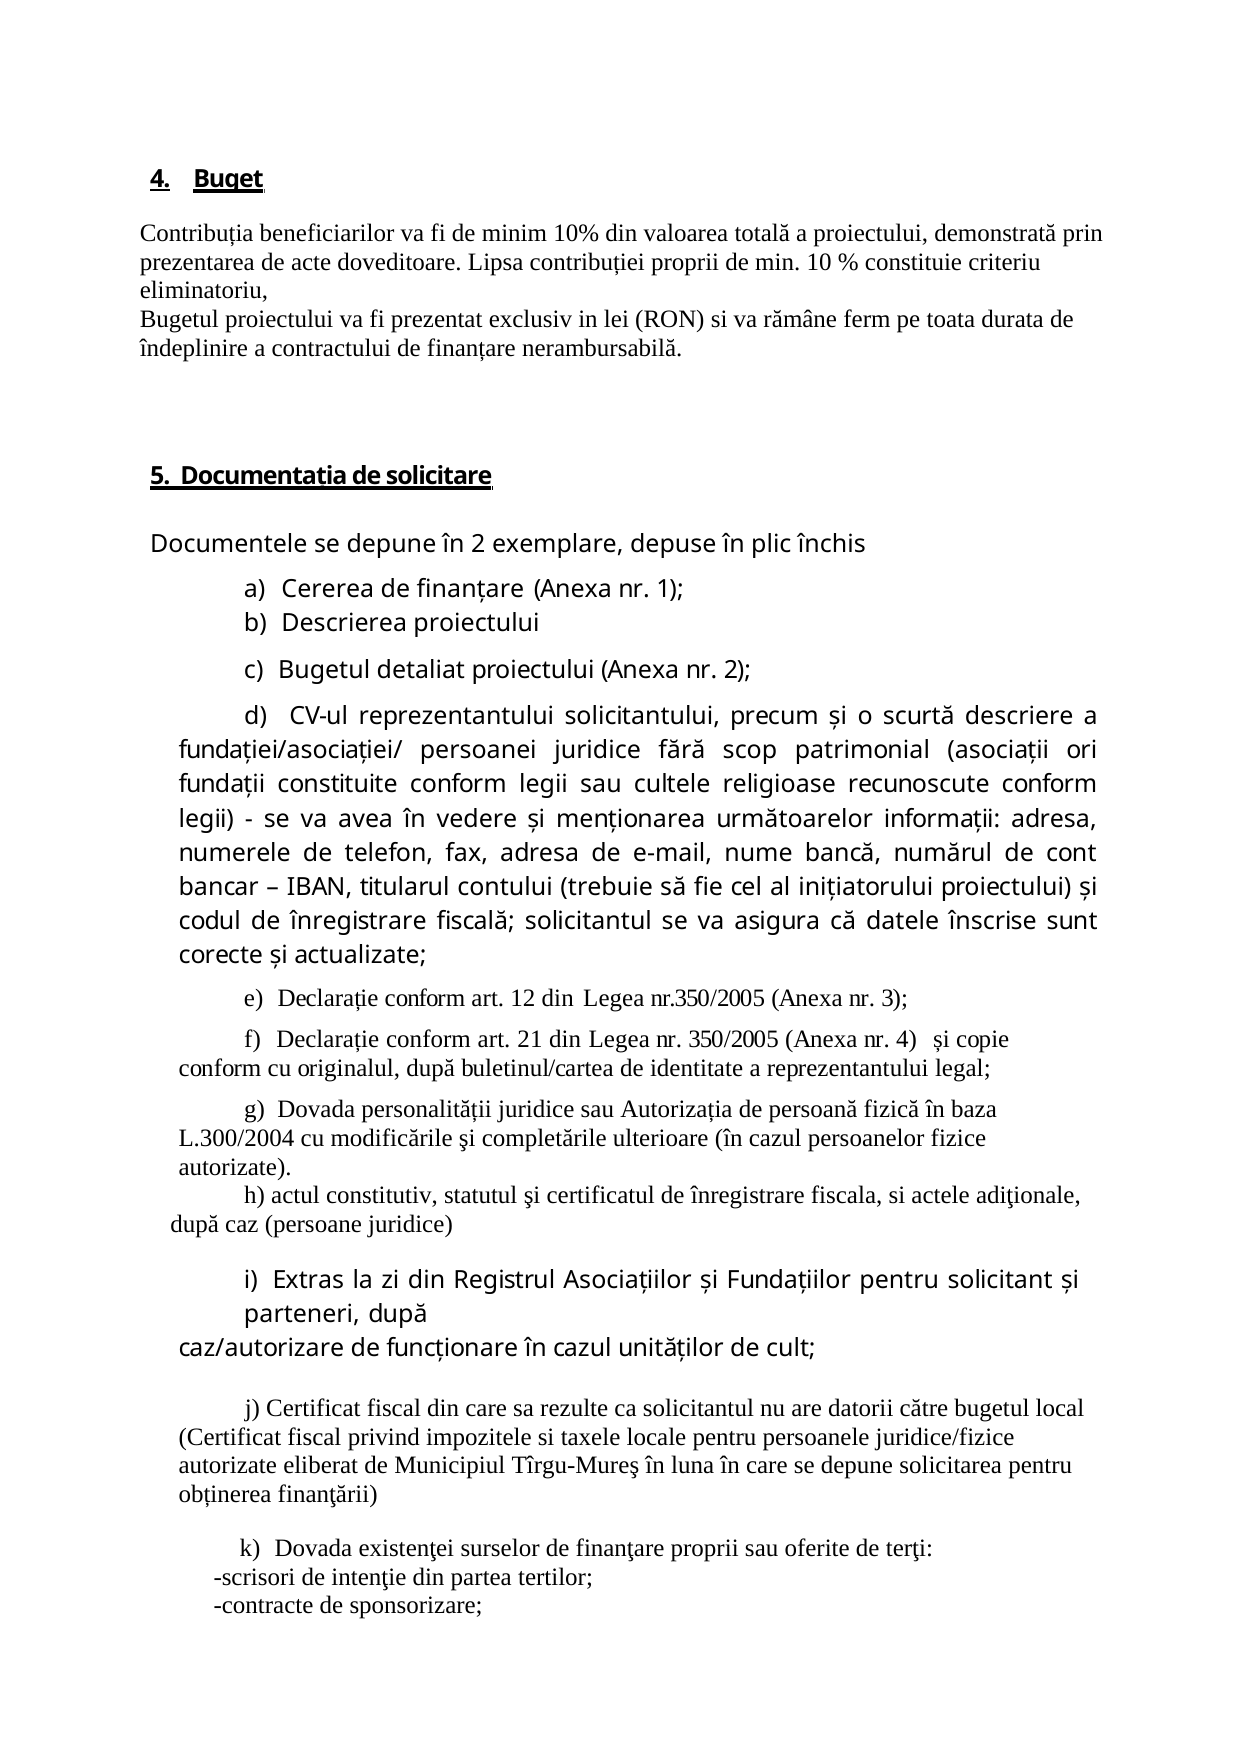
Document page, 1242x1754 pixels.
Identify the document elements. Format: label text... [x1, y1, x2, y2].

text (Certificat fiscal privind impozitele si taxele locale pentru persoanele juridice/fizice autorizate eliberat de Municipiul Tîrgu-Mureş în luna în care se depune solicitarea pentru obținerea finanţării) [178, 1422, 1104, 1508]
text îndeplinire a contractului de finanțare nerambursabilă. [139, 333, 1104, 362]
text -scrisori de intenţie din partea tertilor; [139, 1562, 1104, 1590]
text k) Dovada existenţei surselor de finanţare proprii sau oferite de terţi: [178, 1533, 1104, 1562]
text 5. Documentația de solicitare [150, 458, 1104, 492]
text d) CV-ul reprezentantului solicitantului, precum și o scurtă descriere a fundației/asociației/ persoanei juridice fără scop patrimonial (asociații ori fundații constituite conform legii sau cultele religioase recunoscute conform legii) - se va avea în vedere și menționarea următoarelor informații: adresa, numerele de telefon, fax, adresa de e-mail, nume bancă, numărul de cont bancar – IBAN, titularul contului (trebuie să fie cel al inițiatorului proiectului) și codul de înregistrare fiscală; solicitantul se va asigura că datele înscrise sunt corecte și actualizate; [178, 698, 1097, 971]
text Bugetul proiectului va fi prezentat exclusiv in lei (RON) si va rămâne ferm pe toata durata de [139, 304, 1104, 333]
text h) actul constitutiv, statutul şi certificatul de înregistrare fiscala, si actele adiţionale, după caz (persoane juridice) [170, 1181, 1104, 1238]
text g) Dovada personalității juridice sau Autorizația de persoană fizică în baza L.300/2004 cu modificările şi completările ulterioare (în cazul persoanelor fizice autorizate). [178, 1094, 1104, 1181]
text i) Extras la zi din Registrul Asociațiilor și Fundațiilor pentru solicitant și parteneri, după [244, 1262, 1104, 1330]
list Cererea de finanțare (Anexa nr. 1); [244, 571, 1104, 605]
text e) Declarație conform art. 12 din Legea nr.350/2005 (Anexa nr. 3); [244, 983, 1104, 1012]
text prezentarea de acte doveditoare. Lipsa contribuției proprii de min. 10 % constituie criteriu [139, 247, 1104, 276]
text f) Declarație conform art. 21 din Legea nr. 350/2005 (Anexa nr. 4) și copie conform cu originalul, după buletinul/cartea de identitate a reprezentantului legal; [178, 1024, 1097, 1082]
text Contribuția beneficiarilor va fi de minim 10% din valoarea totală a proiectului, demonstrată prin [139, 218, 1104, 247]
list Descrierea proiectului [244, 605, 1104, 639]
text j) Certificat fiscal din care sa rezulte ca solicitantul nu are datorii către bugetul local [178, 1393, 1104, 1422]
text c) Bugetul detaliat proiectului (Anexa nr. 2); [244, 651, 1104, 686]
text -contracte de sponsorizare; [139, 1590, 1104, 1619]
text 4. Buget [150, 160, 1104, 194]
text caz/autorizare de funcționare în cazul unităților de cult; [178, 1330, 1104, 1364]
text Documentele se depune în 2 exemplare, depuse în plic închis [150, 526, 1104, 560]
text eliminatoriu, [139, 276, 1104, 304]
